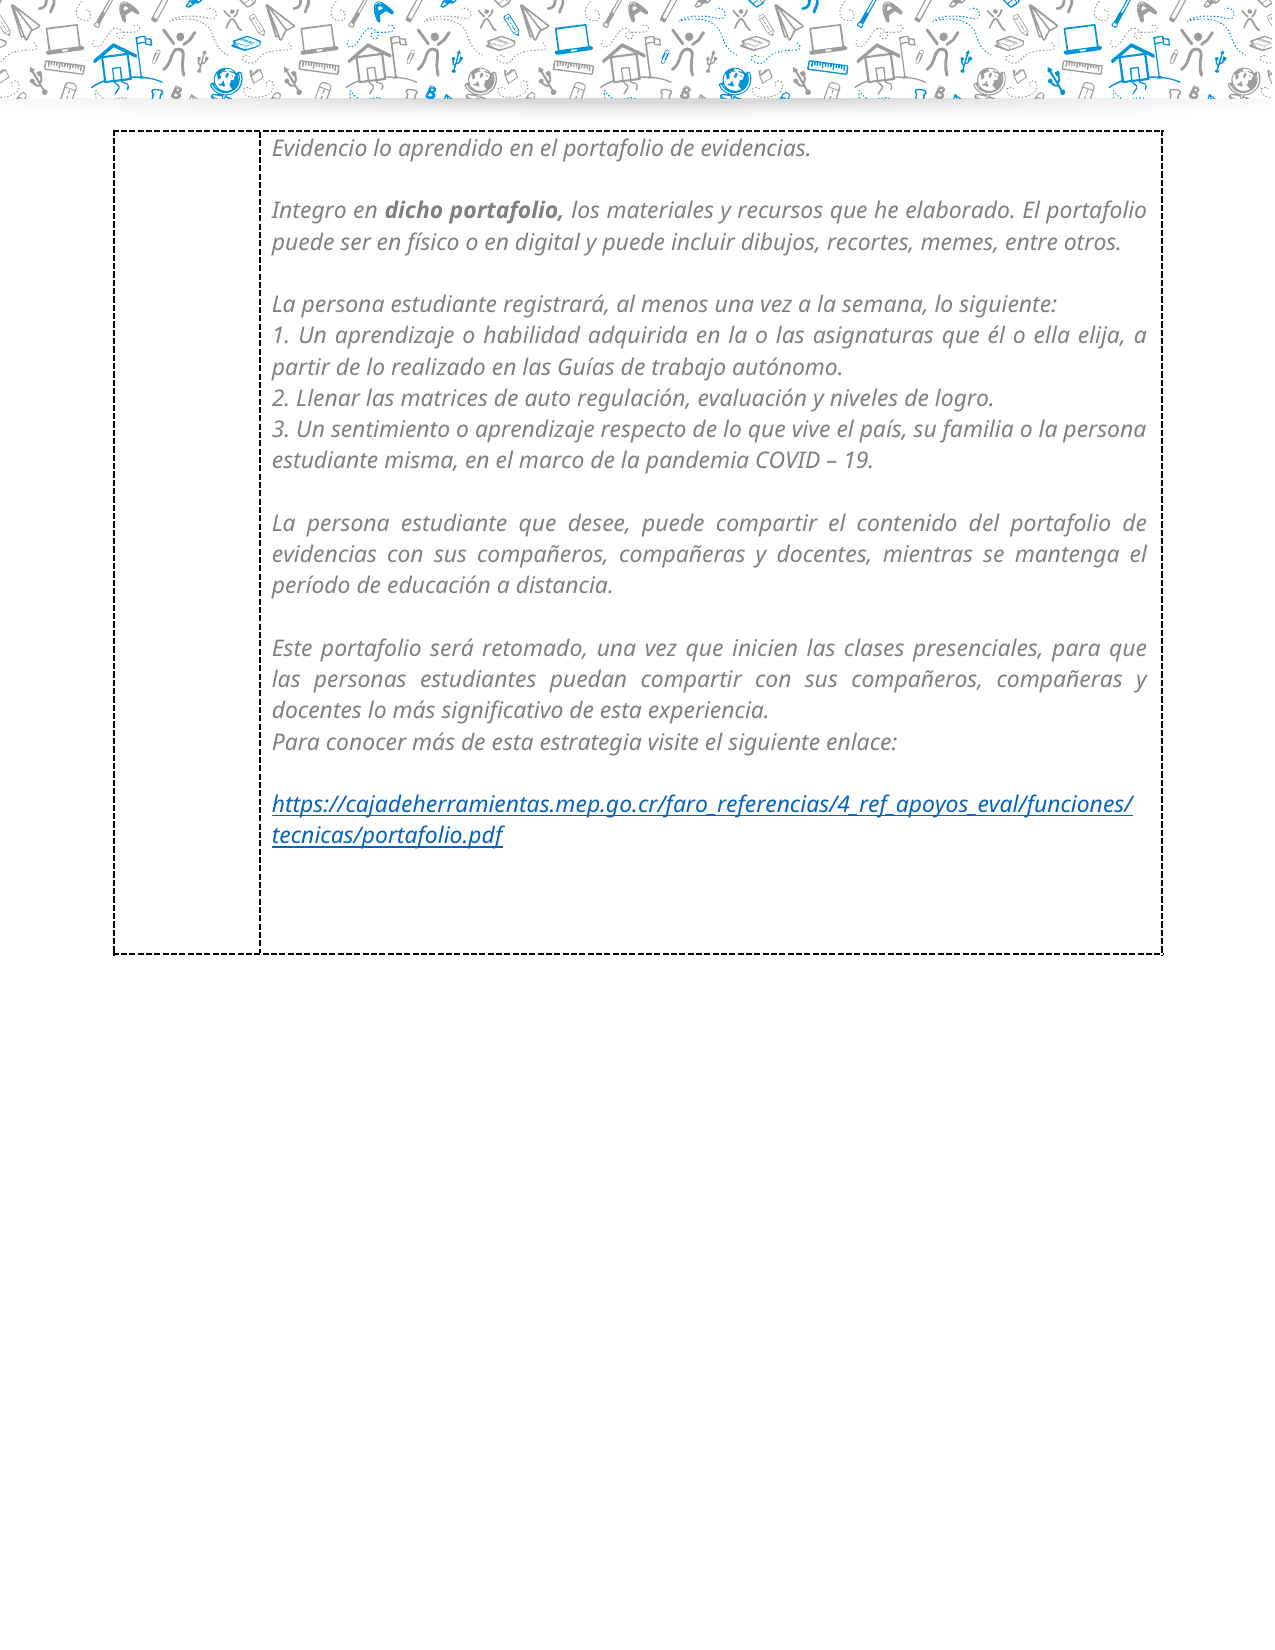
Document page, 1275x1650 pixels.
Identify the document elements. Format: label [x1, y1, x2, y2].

table_cell [114, 130, 260, 953]
picture [730, 50, 738, 56]
picture [1239, 50, 1246, 56]
table_cell [260, 130, 1162, 953]
picture [503, 15, 520, 35]
picture [387, 24, 395, 33]
picture [236, 39, 258, 48]
picture [603, 90, 608, 99]
picture [968, 24, 975, 32]
picture [1112, 90, 1122, 99]
picture [720, 32, 725, 41]
